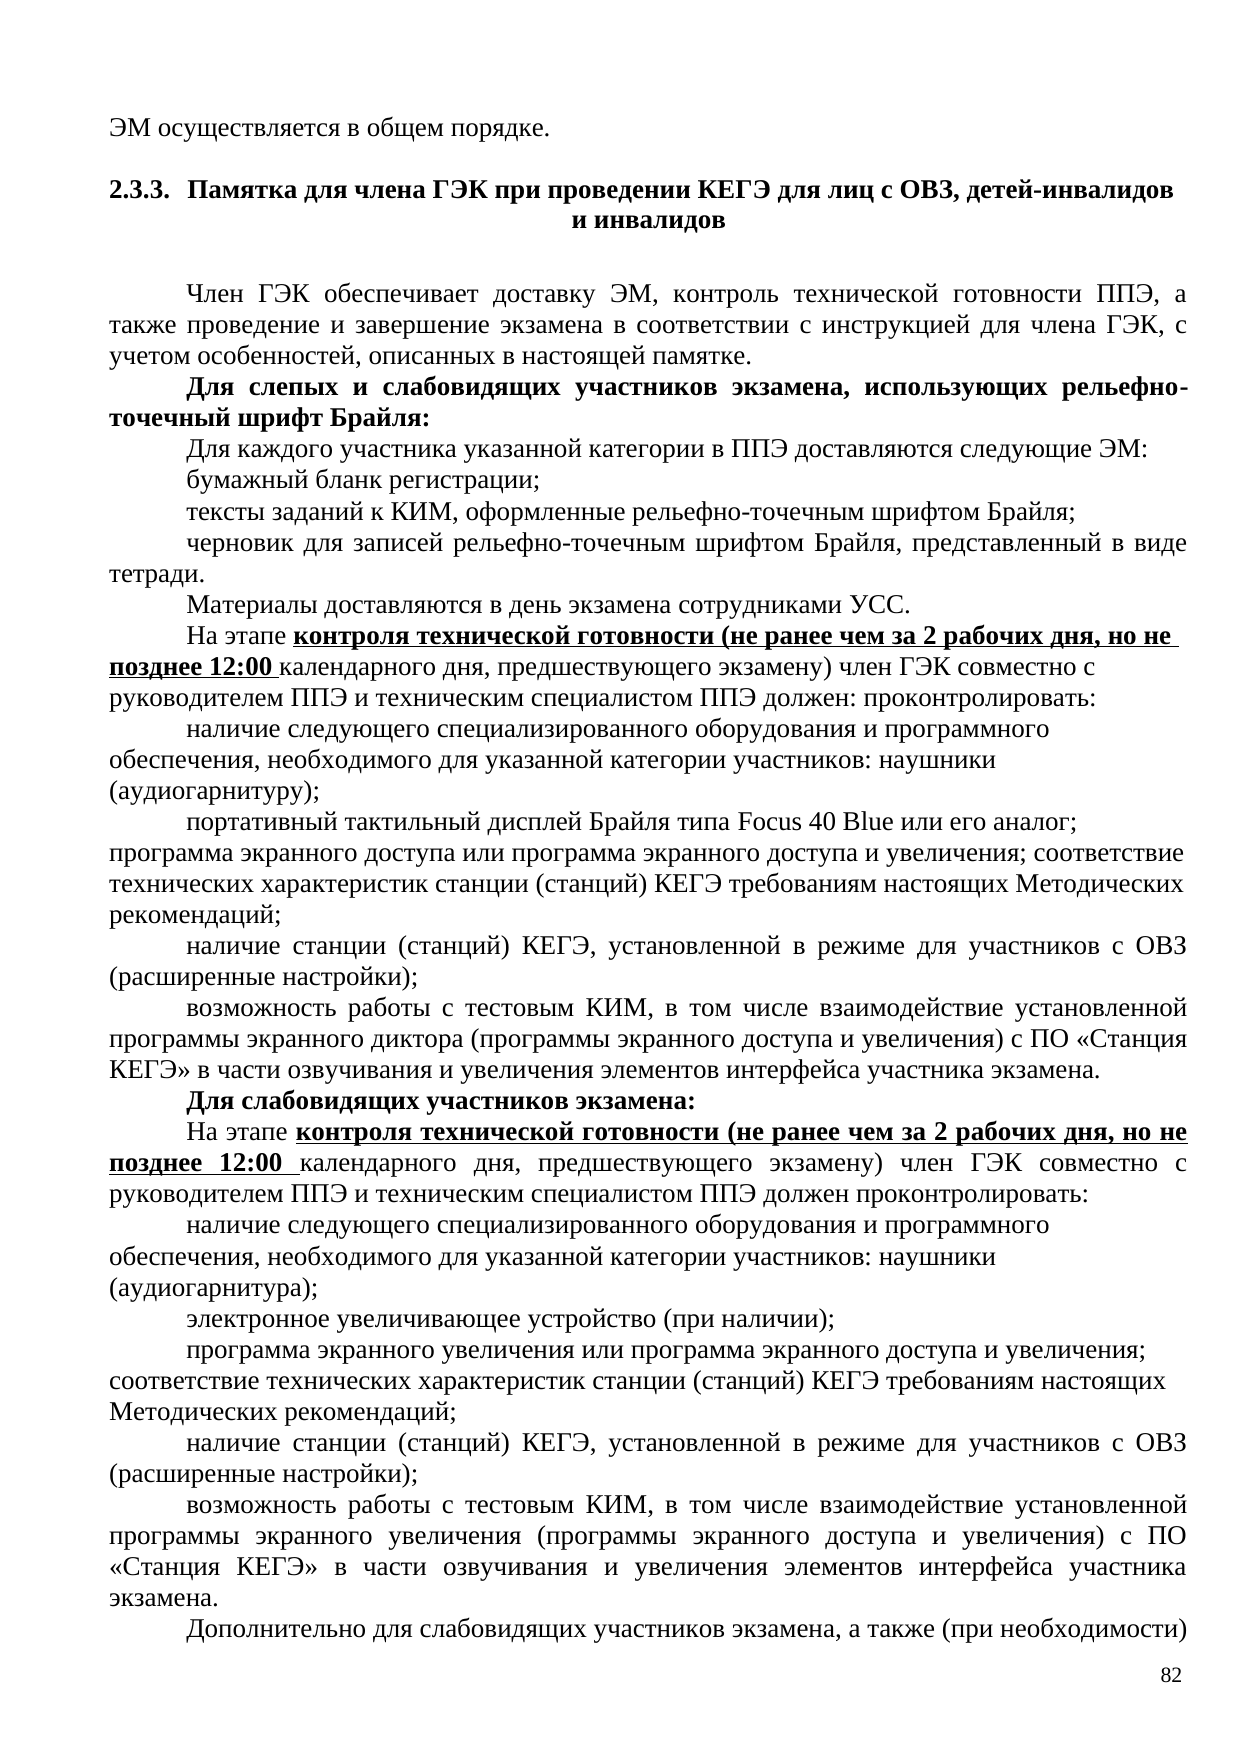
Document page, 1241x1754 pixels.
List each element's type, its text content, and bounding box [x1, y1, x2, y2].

text наличие станции (станций) КЕГЭ, установленной в режиме для участников с ОВЗ (расширенные настройки); [109, 930, 1188, 992]
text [109, 1613, 1188, 1644]
text наличие станции (станций) КЕГЭ, установленной в режиме для участников с ОВЗ (расширенные настройки); [109, 1426, 1188, 1488]
text Материалы доставляются в день экзамена сотрудниками УСС. [109, 588, 1188, 619]
text Для каждого участника указанной категории в ППЭ доставляются следующие ЭМ: [109, 433, 1188, 464]
text На этапе контроля технической готовности (не ранее чем за 2 рабочих дня, но не позднее 12:00 календарного дня, предшествующего экзамену) член ГЭК совместно с руководителем ППЭ и техническим специалистом ППЭ должен: проконтролировать: [109, 619, 1188, 712]
text черновик для записей рельефно-точечным шрифтом Брайля, представленный в виде тетради. [109, 526, 1188, 588]
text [109, 112, 1188, 143]
text Член ГЭК обеспечивает доставку ЭМ, контроль технической готовности ППЭ, а также проведение и завершение экзамена в соответствии с инструкцией для члена ГЭК, с учетом особенностей, описанных в настоящей памятке. [109, 278, 1188, 371]
text возможность работы с тестовым КИМ, в том числе взаимодействие установленной программы экранного увеличения (программы экранного доступа и увеличения) с ПО «Станция КЕГЭ» в части озвучивания и увеличения элементов интерфейса участника экзамена. [109, 1488, 1188, 1613]
text портативный тактильный дисплей Брайля типа Focus 40 Blue или его аналог; программа экранного доступа или программа экранного доступа и увеличения; соответствие технических характеристик станции (станций) КЕГЭ требованиям настоящих Методических рекомендаций; [109, 806, 1188, 930]
text Для слепых и слабовидящих участников экзамена, использующих рельефноточечный шрифт Брайля: [109, 371, 1188, 433]
text тексты заданий к КИМ, оформленные рельефно-точечным шрифтом Брайля; [109, 495, 1188, 526]
text На этапе контроля технической готовности (не ранее чем за 2 рабочих дня, но не позднее 12:00 календарного дня, предшествующего экзамену) член ГЭК совместно с руководителем ППЭ и техническим специалистом ППЭ должен проконтролировать: [109, 1116, 1188, 1209]
text наличие следующего специализированного оборудования и программного обеспечения, необходимого для указанной категории участников: наушники (аудиогарнитура); [109, 1209, 1188, 1302]
text электронное увеличивающее устройство (при наличии); [109, 1302, 1188, 1333]
list Памятка для члена ГЭК при проведении КЕГЭ для лиц с ОВЗ, детей-инвалидов [109, 175, 1188, 205]
text Для слабовидящих участников экзамена: [109, 1085, 1188, 1116]
text возможность работы с тестовым КИМ, в том числе взаимодействие установленной программы экранного диктора (программы экранного доступа и увеличения) с ПО «Станция КЕГЭ» в части озвучивания и увеличения элементов интерфейса участника экзамена. [109, 992, 1188, 1085]
text программа экранного увеличения или программа экранного доступа и увеличения; соответствие технических характеристик станции (станций) КЕГЭ требованиям настоящих Методических рекомендаций; [109, 1333, 1188, 1426]
text наличие следующего специализированного оборудования и программного обеспечения, необходимого для указанной категории участников: наушники (аудиогарнитуру); [109, 712, 1188, 806]
text бумажный бланк регистрации; [109, 464, 1188, 495]
text и инвалидов [109, 205, 1188, 235]
